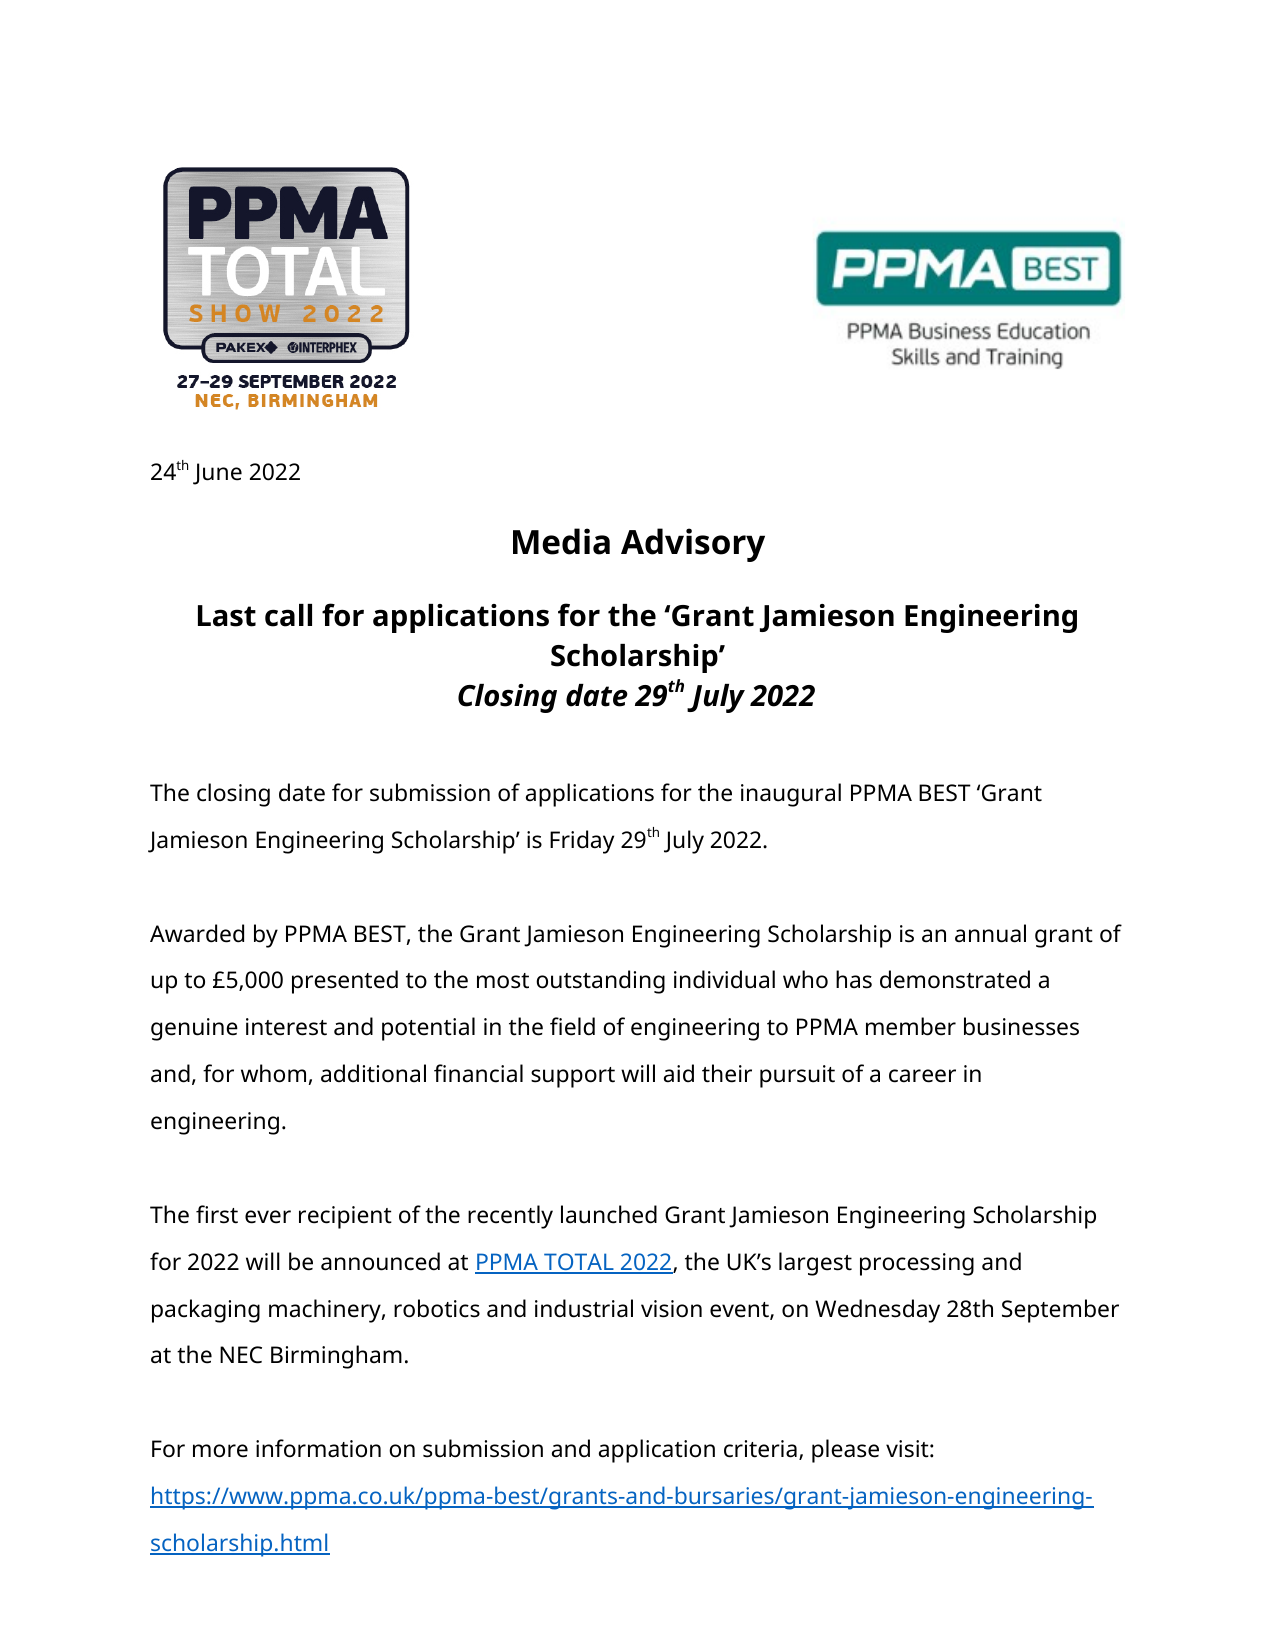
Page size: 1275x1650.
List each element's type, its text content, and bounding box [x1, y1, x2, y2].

picture [812, 143, 1125, 457]
text The closing date for submission of applications for the inaugural PPMA BEST ‘Grant Jamieson Engineering Scholarship’ is Friday 29th July 2022. [150, 777, 1125, 855]
text Closing date 29th July 2022 [150, 675, 1125, 714]
picture [150, 156, 424, 423]
text 24th June 2022 [150, 456, 1125, 487]
text Last call for applications for the ‘Grant Jamieson Engineering Scholarship’ [150, 595, 1125, 675]
text Media Advisory [150, 519, 1125, 564]
text The first ever recipient of the recently launched Grant Jamieson Engineering Scholarship for 2022 will be announced at PPMA TOTAL 2022, the UK’s largest processing and packaging machinery, robotics and industrial vision event, on Wednesday 28th September at the NEC Birmingham. [150, 1199, 1125, 1371]
text For more information on submission and application criteria, please visit: https://www.ppma.co.uk/ppma-best/grants-and-bursaries/grant-jamieson-engineering-scholarship.html [150, 1433, 1125, 1558]
text Awarded by PPMA BEST, the Grant Jamieson Engineering Scholarship is an annual grant of up to £5,000 presented to the most outstanding individual who has demonstrated a genuine interest and potential in the field of engineering to PPMA member businesses and, for whom, additional financial support will aid their pursuit of a career in engineering. [150, 918, 1125, 1136]
